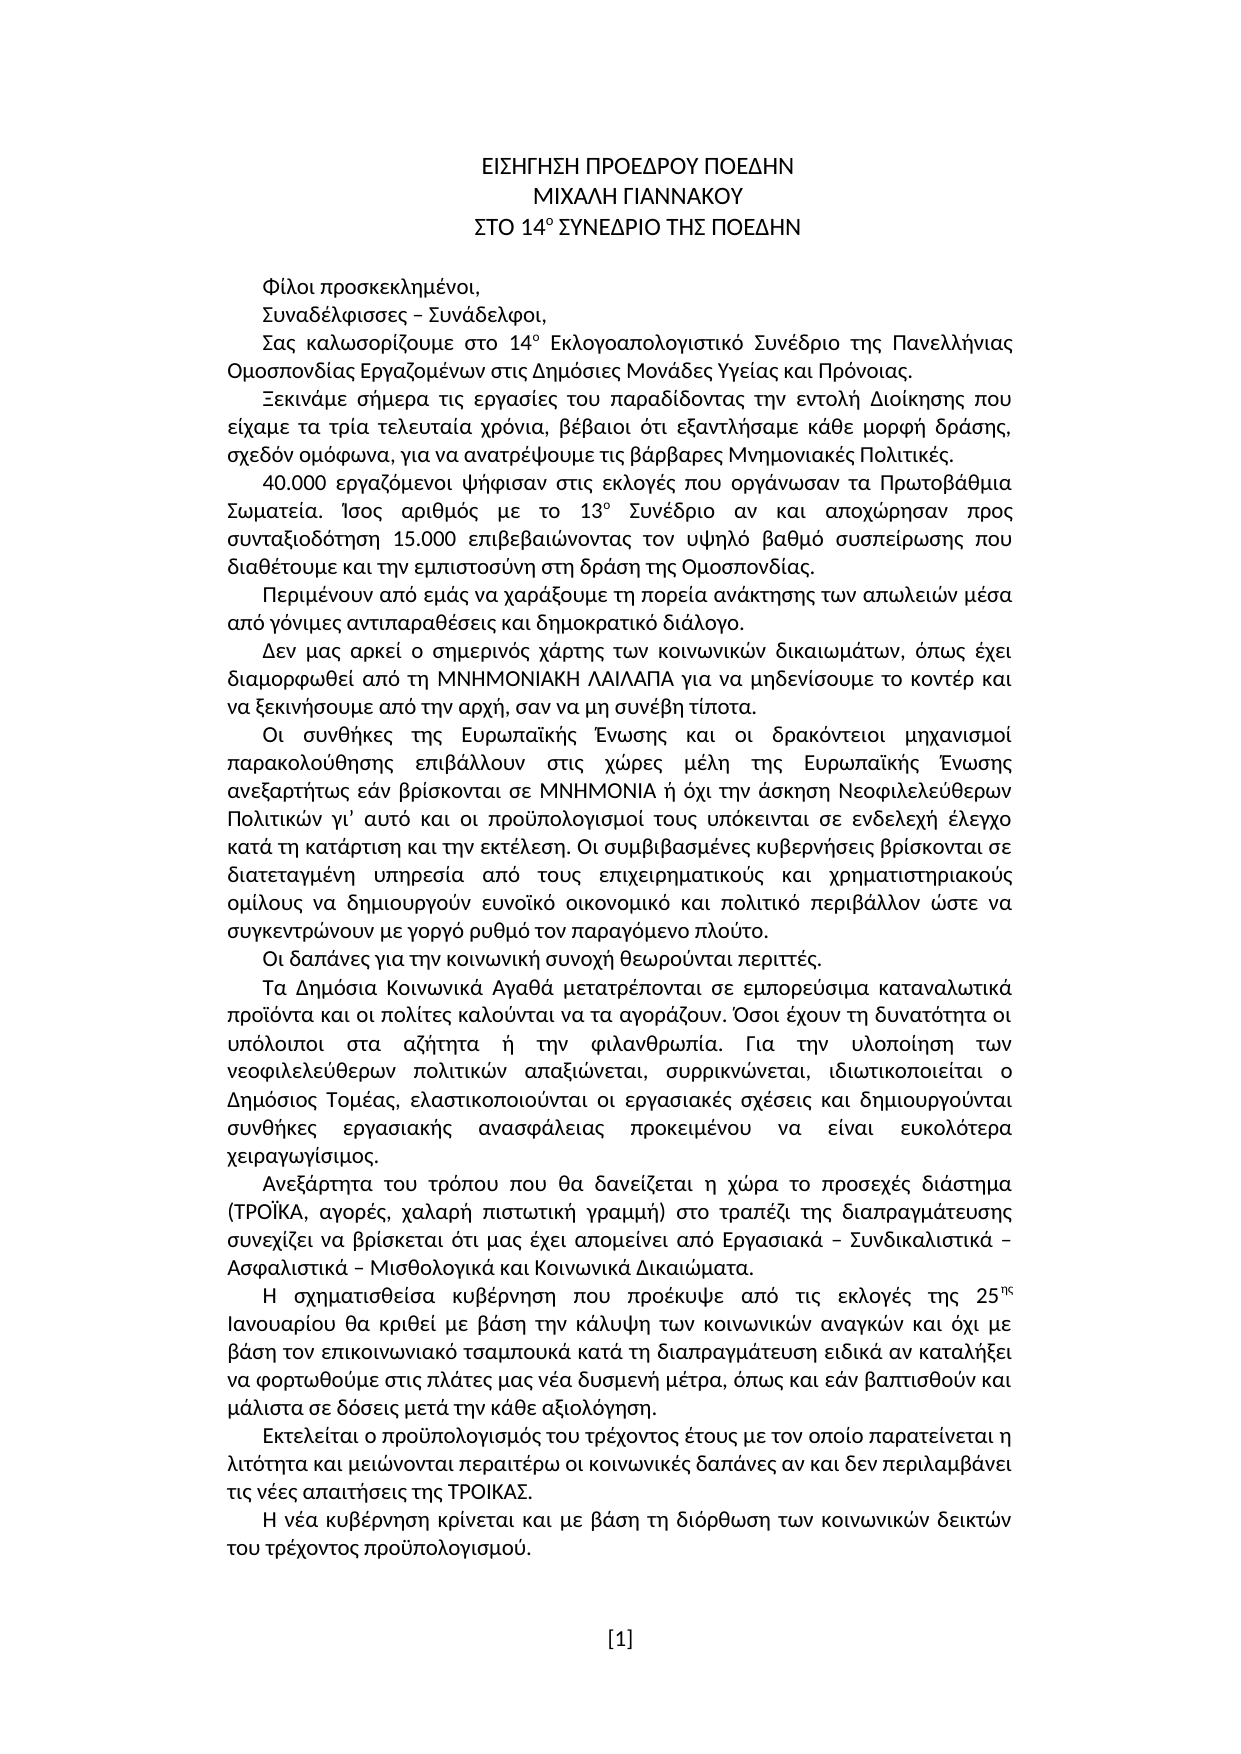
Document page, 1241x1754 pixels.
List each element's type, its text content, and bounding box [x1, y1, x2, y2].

text Δεν μας αρκεί ο σημερινός χάρτης των κοινωνικών δικαιωμάτων, όπως έχει διαμορφωθεί από τη ΜΝΗΜΟΝΙΑΚΗ ΛΑΙΛΑΠΑ για να μηδενίσουμε το κοντέρ και να ξεκινήσουμε από την αρχή, σαν να μη συνέβη τίποτα. [227, 636, 1013, 720]
text Συναδέλφισσες – Συνάδελφοι, [227, 300, 1013, 328]
text Η σχηματισθείσα κυβέρνηση που προέκυψε από τις εκλογές της 25ης Ιανουαρίου θα κριθεί με βάση την κάλυψη των κοινωνικών αναγκών και όχι με βάση τον επικοινωνιακό τσαμπουκά κατά τη διαπραγμάτευση ειδικά αν καταλήξει να φορτωθούμε στις πλάτες μας νέα δυσμενή μέτρα, όπως και εάν βαπτισθούν και μάλιστα σε δόσεις μετά την κάθε αξιολόγηση. [227, 1281, 1013, 1421]
text Τα Δημόσια Κοινωνικά Αγαθά μετατρέπονται σε εμπορεύσιμα καταναλωτικά προϊόντα και οι πολίτες καλούνται να τα αγοράζουν. Όσοι έχουν τη δυνατότητα οι υπόλοιποι στα αζήτητα ή την φιλανθρωπία. Για την υλοποίηση των νεοφιλελεύθερων πολιτικών απαξιώνεται, συρρικνώνεται, ιδιωτικοποιείται ο Δημόσιος Τομέας, ελαστικοποιούνται οι εργασιακές σχέσεις και δημιουργούνται συνθήκες εργασιακής ανασφάλειας προκειμένου να είναι ευκολότερα χειραγωγίσιμος. [227, 973, 1013, 1169]
text ΕΙΣΗΓΗΣΗ ΠΡΟΕΔΡΟΥ ΠΟΕΔΗΝ [227, 150, 1013, 181]
text Φίλοι προσκεκλημένοι, [227, 272, 1013, 300]
text 40.000 εργαζόμενοι ψήφισαν στις εκλογές που οργάνωσαν τα Πρωτοβάθμια Σωματεία. Ίσος αριθμός με το 13ο Συνέδριο αν και αποχώρησαν προς συνταξιοδότηση 15.000 επιβεβαιώνοντας τον υψηλό βαθμό συσπείρωσης που διαθέτουμε και την εμπιστοσύνη στη δράση της Ομοσπονδίας. [227, 468, 1013, 580]
text Ξεκινάμε σήμερα τις εργασίες του παραδίδοντας την εντολή Διοίκησης που είχαμε τα τρία τελευταία χρόνια, βέβαιοι ότι εξαντλήσαμε κάθε μορφή δράσης, σχεδόν ομόφωνα, για να ανατρέψουμε τις βάρβαρες Μνημονιακές Πολιτικές. [227, 384, 1013, 468]
text Ανεξάρτητα του τρόπου που θα δανείζεται η χώρα το προσεχές διάστημα (ΤΡΟΪΚΑ, αγορές, χαλαρή πιστωτική γραμμή) στο τραπέζι της διαπραγμάτευσης συνεχίζει να βρίσκεται ότι μας έχει απομείνει από Εργασιακά – Συνδικαλιστικά – Ασφαλιστικά – Μισθολογικά και Κοινωνικά Δικαιώματα. [227, 1169, 1013, 1281]
text Εκτελείται ο προϋπολογισμός του τρέχοντος έτους με τον οποίο παρατείνεται η λιτότητα και μειώνονται περαιτέρω οι κοινωνικές δαπάνες αν και δεν περιλαμβάνει τις νέες απαιτήσεις της ΤΡΟΙΚΑΣ. [227, 1421, 1013, 1505]
text Περιμένουν από εμάς να χαράξουμε τη πορεία ανάκτησης των απωλειών μέσα από γόνιμες αντιπαραθέσεις και δημοκρατικό διάλογο. [227, 580, 1013, 636]
text Σας καλωσορίζουμε στο 14ο Εκλογοαπολογιστικό Συνέδριο της Πανελλήνιας Ομοσπονδίας Εργαζομένων στις Δημόσιες Μονάδες Υγείας και Πρόνοιας. [227, 328, 1013, 384]
text Οι δαπάνες για την κοινωνική συνοχή θεωρούνται περιττές. [227, 944, 1013, 973]
text ΣΤΟ 14ο ΣΥΝΕΔΡΙΟ ΤΗΣ ΠΟΕΔΗΝ [227, 211, 1013, 242]
text ΜΙΧΑΛΗ ΓΙΑΝΝΑΚΟΥ [227, 181, 1013, 211]
text Οι συνθήκες της Ευρωπαϊκής Ένωσης και οι δρακόντειοι μηχανισμοί παρακολούθησης επιβάλλουν στις χώρες μέλη της Ευρωπαϊκής Ένωσης ανεξαρτήτως εάν βρίσκονται σε ΜΝΗΜΟΝΙΑ ή όχι την άσκηση Νεοφιλελεύθερων Πολιτικών γι’ αυτό και οι προϋπολογισμοί τους υπόκεινται σε ενδελεχή έλεγχο κατά τη κατάρτιση και την εκτέλεση. Οι συμβιβασμένες κυβερνήσεις βρίσκονται σε διατεταγμένη υπηρεσία από τους επιχειρηματικούς και χρηματιστηριακούς ομίλους να δημιουργούν ευνοϊκό οικονομικό και πολιτικό περιβάλλον ώστε να συγκεντρώνουν με γοργό ρυθμό τον παραγόμενο πλούτο. [227, 720, 1013, 944]
text Η νέα κυβέρνηση κρίνεται και με βάση τη διόρθωση των κοινωνικών δεικτών του τρέχοντος προϋπολογισμού. [227, 1505, 1013, 1561]
